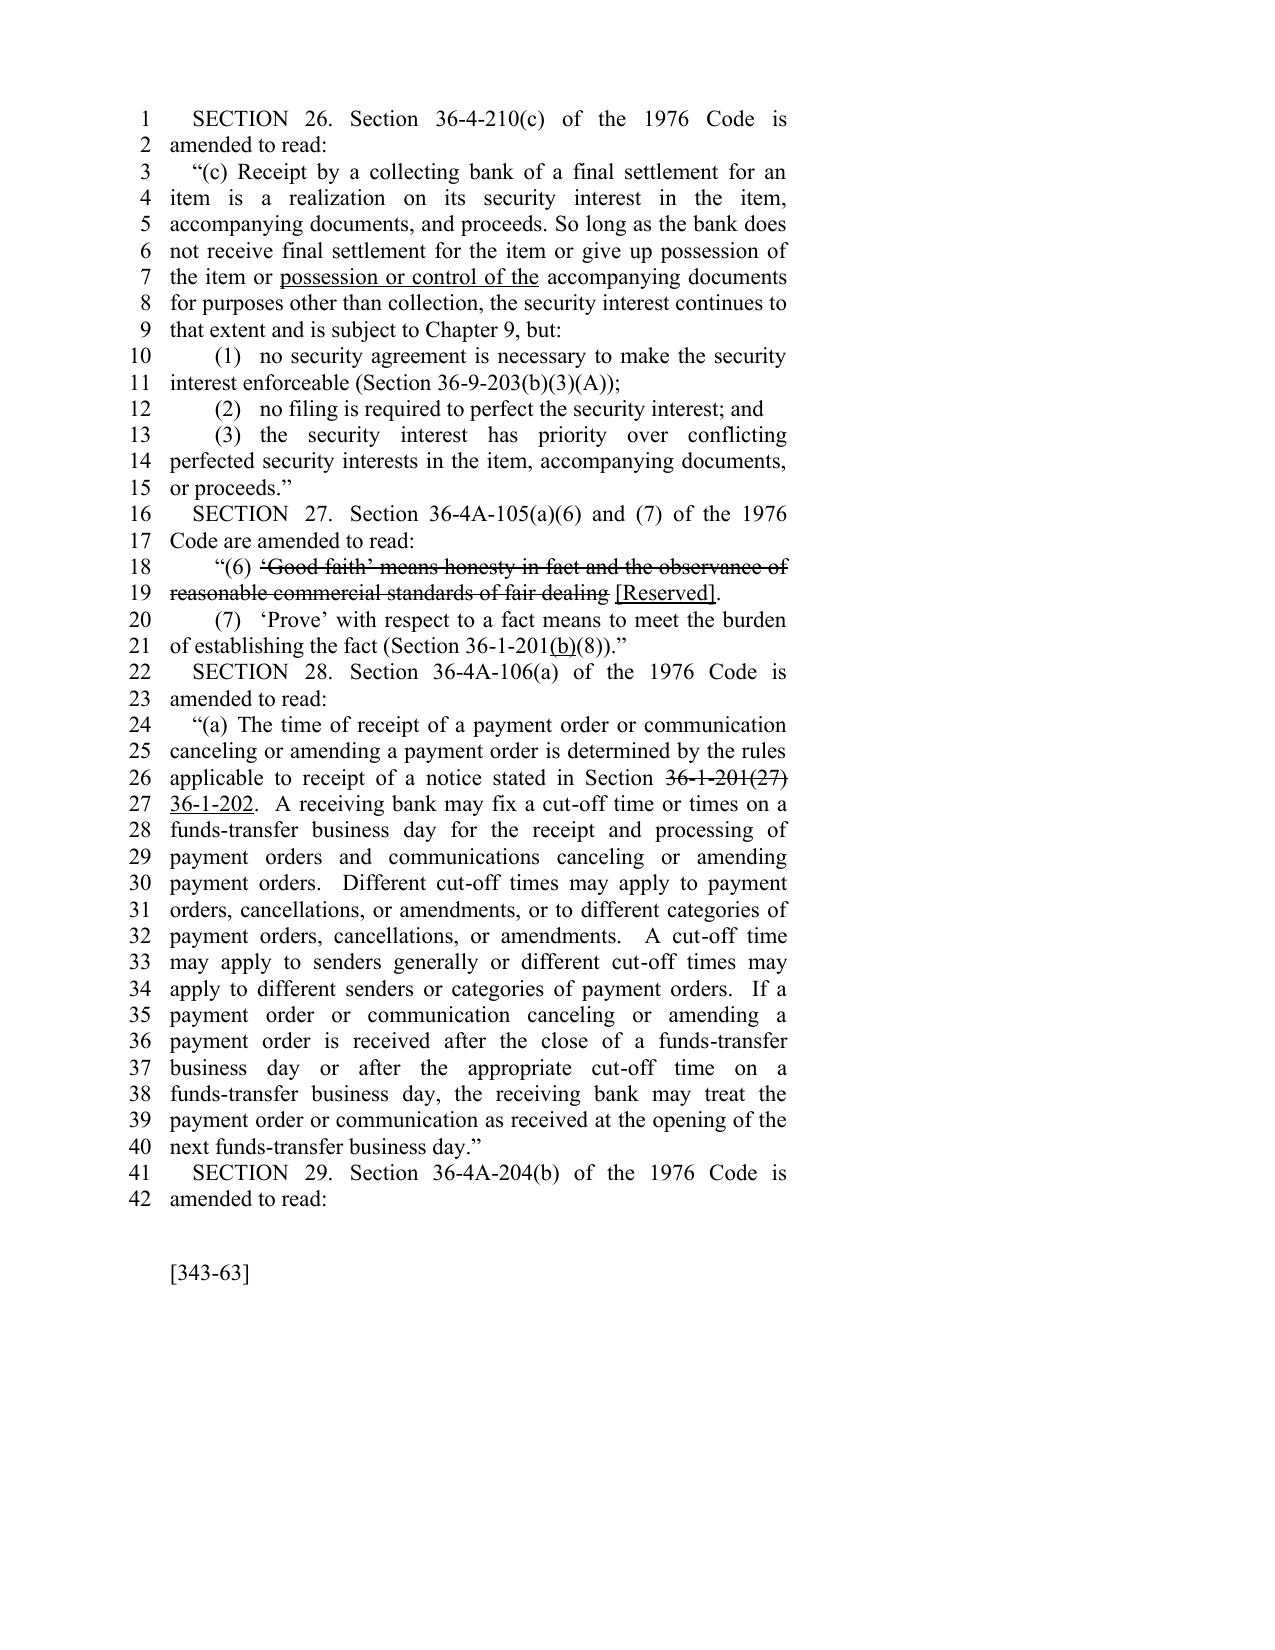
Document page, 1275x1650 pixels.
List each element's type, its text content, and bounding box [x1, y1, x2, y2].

text (3) the security interest has priority over conflicting perfected security interests in the item, accompanying documents, or proceeds.” [169, 421, 787, 500]
text “(a) The time of receipt of a payment order or communication canceling or amending a payment order is determined by the rules applicable to receipt of a notice stated in Section 36-1-201(27) 36-1-202. A receiving bank may fix a cut-off time or times on a funds-transfer business day for the receipt and processing of payment orders and communications canceling or amending payment orders. Different cut-off times may apply to payment orders, cancellations, or amendments, or to different categories of payment orders, cancellations, or amendments. A cut-off time may apply to senders generally or different cut-off times may apply to different senders or categories of payment orders. If a payment order or communication canceling or amending a payment order is received after the close of a funds-transfer business day or after the appropriate cut-off time on a funds-transfer business day, the receiving bank may treat the payment order or communication as received at the opening of the next funds-transfer business day.” [169, 711, 787, 1159]
text (1) no security agreement is necessary to make the security interest enforceable (Section 36-9-203(b)(3)(A)); [169, 342, 787, 395]
text “(c) Receipt by a collecting bank of a final settlement for an item is a realization on its security interest in the item, accompanying documents, and proceeds. So long as the bank does not receive final settlement for the item or give up possession of the item or possession or control of the accompanying documents for purposes other than collection, the security interest continues to that extent and is subject to Chapter 9, but: [169, 158, 787, 342]
text SECTION 26. Section 36-4-210(c) of the 1976 Code is amended to read: [169, 105, 787, 158]
text “(6) ‘Good faith’ means honesty in fact and the observance of reasonable commercial standards of fair dealing [Reserved]. [169, 553, 787, 606]
text (2) no filing is required to perfect the security interest; and [169, 395, 787, 421]
text SECTION 29. Section 36-4A-204(b) of the 1976 Code is amended to read: [169, 1159, 787, 1212]
text SECTION 27. Section 36-4A-105(a)(6) and (7) of the 1976 Code are amended to read: [169, 500, 787, 553]
text (7) ‘Prove’ with respect to a fact means to meet the burden of establishing the fact (Section 36-1-201(b)(8)).” [169, 606, 787, 658]
text SECTION 28. Section 36-4A-106(a) of the 1976 Code is amended to read: [169, 658, 787, 711]
